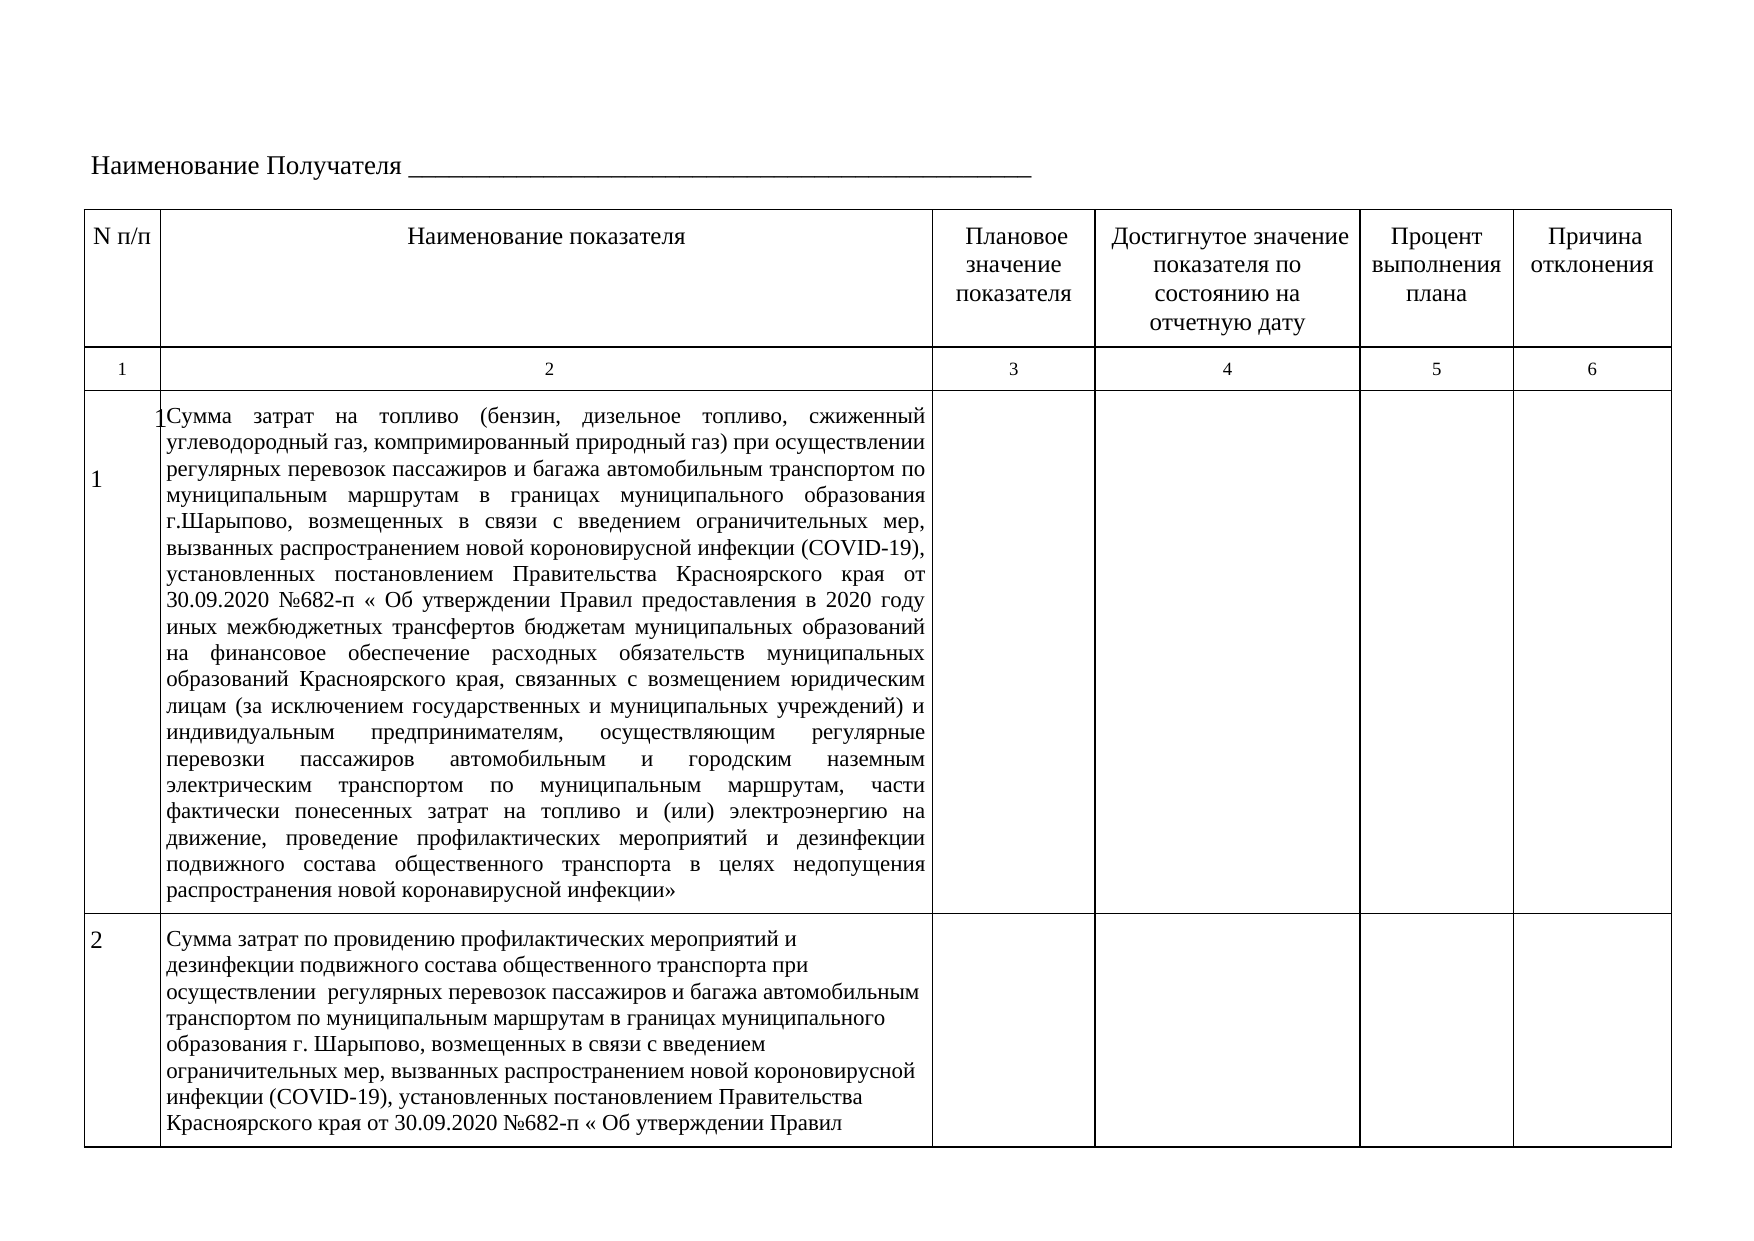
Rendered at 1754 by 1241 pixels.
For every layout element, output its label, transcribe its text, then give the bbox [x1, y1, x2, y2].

table_header Плановое значение показателя [933, 210, 1094, 346]
table_cell 1 1 [85, 391, 160, 913]
table_cell Сумма затрат на топливо (бензин, дизельное топливо, сжиженный углеводородный газ, компримированный природный газ) при осуществлении регулярных перевозок пассажиров и багажа автомобильным транспортом по муниципальным маршрутам в границах муниципального образования г.Шарыпово, возмещенных в связи с введением ограничительных мер, вызванных распространением новой короновирусной инфекции (COVID-19), установленных постановлением Правительства Красноярского края от 30.09.2020 №682-п « Об утверждении Правил предоставления в 2020 году иных межбюджетных трансфертов бюджетам муниципальных образований на финансовое обеспечение расходных обязательств муниципальных образований Красноярского края, связанных с возмещением юридическим лицам (за исключением государственных и муниципальных учреждений) и индивидуальным предпринимателям, осуществляющим регулярные перевозки пассажиров автомобильным и городским наземным электрическим транспортом по муниципальным маршрутам, части фактически понесенных затрат на топливо и (или) электроэнергию на движение, проведение профилактических мероприятий и дезинфекции подвижного состава общественного транспорта в целях недопущения распространения новой коронавирусной инфекции» [161, 391, 932, 913]
table_cell 1 [85, 348, 160, 390]
table_cell 4 [1096, 348, 1359, 390]
table_cell 2 [161, 348, 932, 390]
table_cell [933, 391, 1094, 913]
table_cell [933, 914, 1094, 1146]
table_cell [1514, 914, 1671, 1146]
table_cell [1096, 914, 1359, 1146]
table_header Причина отклонения [1514, 210, 1671, 346]
table_cell 6 [1514, 348, 1671, 390]
table_header Наименование показателя [161, 210, 932, 346]
table_header Процент выполнения плана [1361, 210, 1513, 346]
table_cell [1514, 391, 1671, 913]
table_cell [161, 914, 932, 1146]
table_cell [1361, 914, 1513, 1146]
table_cell 3 [933, 348, 1094, 390]
table_header N п/п [85, 210, 160, 346]
table_cell 5 [1361, 348, 1513, 390]
table_cell [1361, 391, 1513, 913]
table_cell [1096, 391, 1359, 913]
text Наименование Получателя ______________________________________________ [91, 149, 1695, 180]
table_cell 2 [85, 914, 160, 1146]
table_header Достигнутое значение показателя по состоянию на отчетную дату [1096, 210, 1359, 346]
